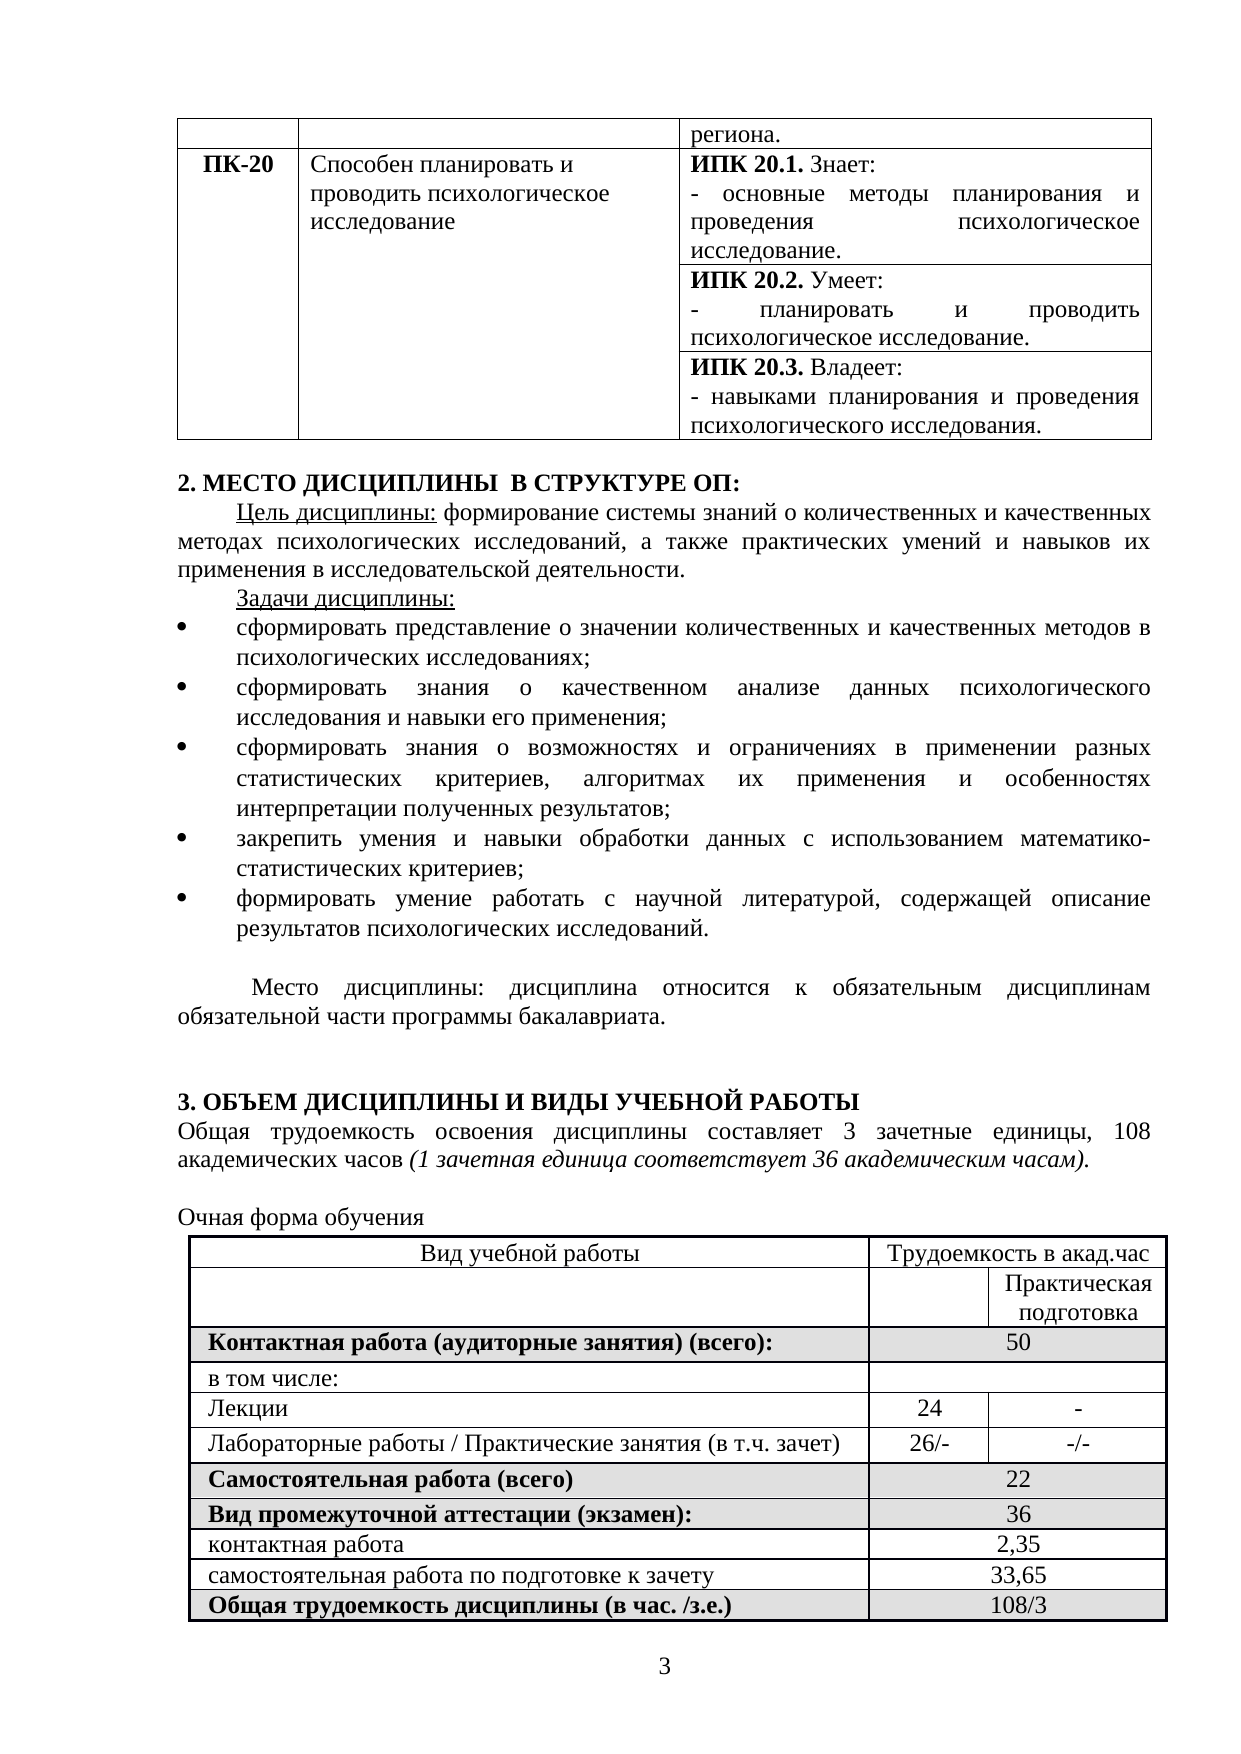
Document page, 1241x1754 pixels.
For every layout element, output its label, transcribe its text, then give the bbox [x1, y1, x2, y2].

table_cell контактная работа [191, 1530, 868, 1558]
table_cell 36 [870, 1499, 1165, 1528]
table_cell 22 [870, 1464, 1165, 1497]
table_cell [870, 1268, 988, 1326]
table_cell 33,65 [870, 1560, 1165, 1588]
text Цель дисциплины: формирование системы знаний о количественных и качественных методах психологических исследований, а также практических умений и навыков их применения в исследовательской деятельности. [177, 497, 1152, 583]
list формировать умение работать с научной литературой, содержащей описание результатов психологических исследований. [177, 883, 1152, 942]
table_cell Лекции [191, 1393, 868, 1427]
table_cell [870, 1363, 1165, 1392]
table_cell 108/3 [870, 1590, 1165, 1619]
table_cell Общая трудоемкость дисциплины (в час. /з.е.) [191, 1590, 868, 1619]
table_cell 26/- [870, 1428, 988, 1462]
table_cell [680, 119, 1151, 148]
table_cell 24 [870, 1393, 988, 1427]
list сформировать представление о значении количественных и качественных методов в психологических исследованиях; [177, 612, 1152, 671]
table_cell ИПК 20.1. Знает: - основные методы планирования и проведения психологическое исследование. [680, 149, 1151, 264]
table_cell Самостоятельная работа (всего) [191, 1464, 868, 1497]
text Место дисциплины: дисциплина относится к обязательным дисциплинам обязательной части программы бакалавриата. [177, 972, 1152, 1029]
table_cell Лабораторные работы / Практические занятия (в т.ч. зачет) [191, 1428, 868, 1462]
table_cell 2,35 [870, 1530, 1165, 1558]
text Очная форма обучения [177, 1202, 1152, 1231]
table_cell -/- [989, 1428, 1165, 1462]
list сформировать знания о возможностях и ограничениях в применении разных статистических критериев, алгоритмах их применения и особенностях интерпретации полученных результатов; [177, 732, 1152, 821]
table_cell ИПК 20.2. Умеет: - планировать и проводить психологическое исследование. [680, 265, 1151, 351]
table_cell в том числе: [191, 1363, 868, 1392]
table_cell Практическая подготовка [989, 1268, 1165, 1326]
table_cell Вид промежуточной аттестации (экзамен): [191, 1499, 868, 1528]
text 2. Место дисциплины в структуре ОП: [177, 468, 1152, 497]
table_cell - [989, 1393, 1165, 1427]
table_cell ПК-20 [178, 149, 298, 438]
table_cell Контактная работа (аудиторные занятия) (всего): [191, 1328, 868, 1361]
table_cell Способен планировать и проводить психологическое исследование [299, 149, 679, 438]
text 3. Объем дисциплины и виды учебной работы [177, 1087, 1152, 1116]
table_header Вид учебной работы [191, 1238, 868, 1267]
table_header Трудоемкость в акад.час [870, 1238, 1165, 1267]
list закрепить умения и навыки обработки данных с использованием математико-статистических критериев; [177, 823, 1152, 882]
text Общая трудоемкость освоения дисциплины составляет 3 зачетные единицы, 108 академических часов (1 зачетная единица соответствует 36 академическим часам). [177, 1116, 1152, 1173]
table_cell [191, 1268, 868, 1326]
text Задачи дисциплины: [177, 583, 1152, 612]
table_cell самостоятельная работа по подготовке к зачету [191, 1560, 868, 1588]
table_cell ИПК 20.3. Владеет: - навыками планирования и проведения психологического исследования. [680, 352, 1151, 438]
table_cell 50 [870, 1328, 1165, 1361]
list сформировать знания о качественном анализе данных психологического исследования и навыки его применения; [177, 672, 1152, 731]
